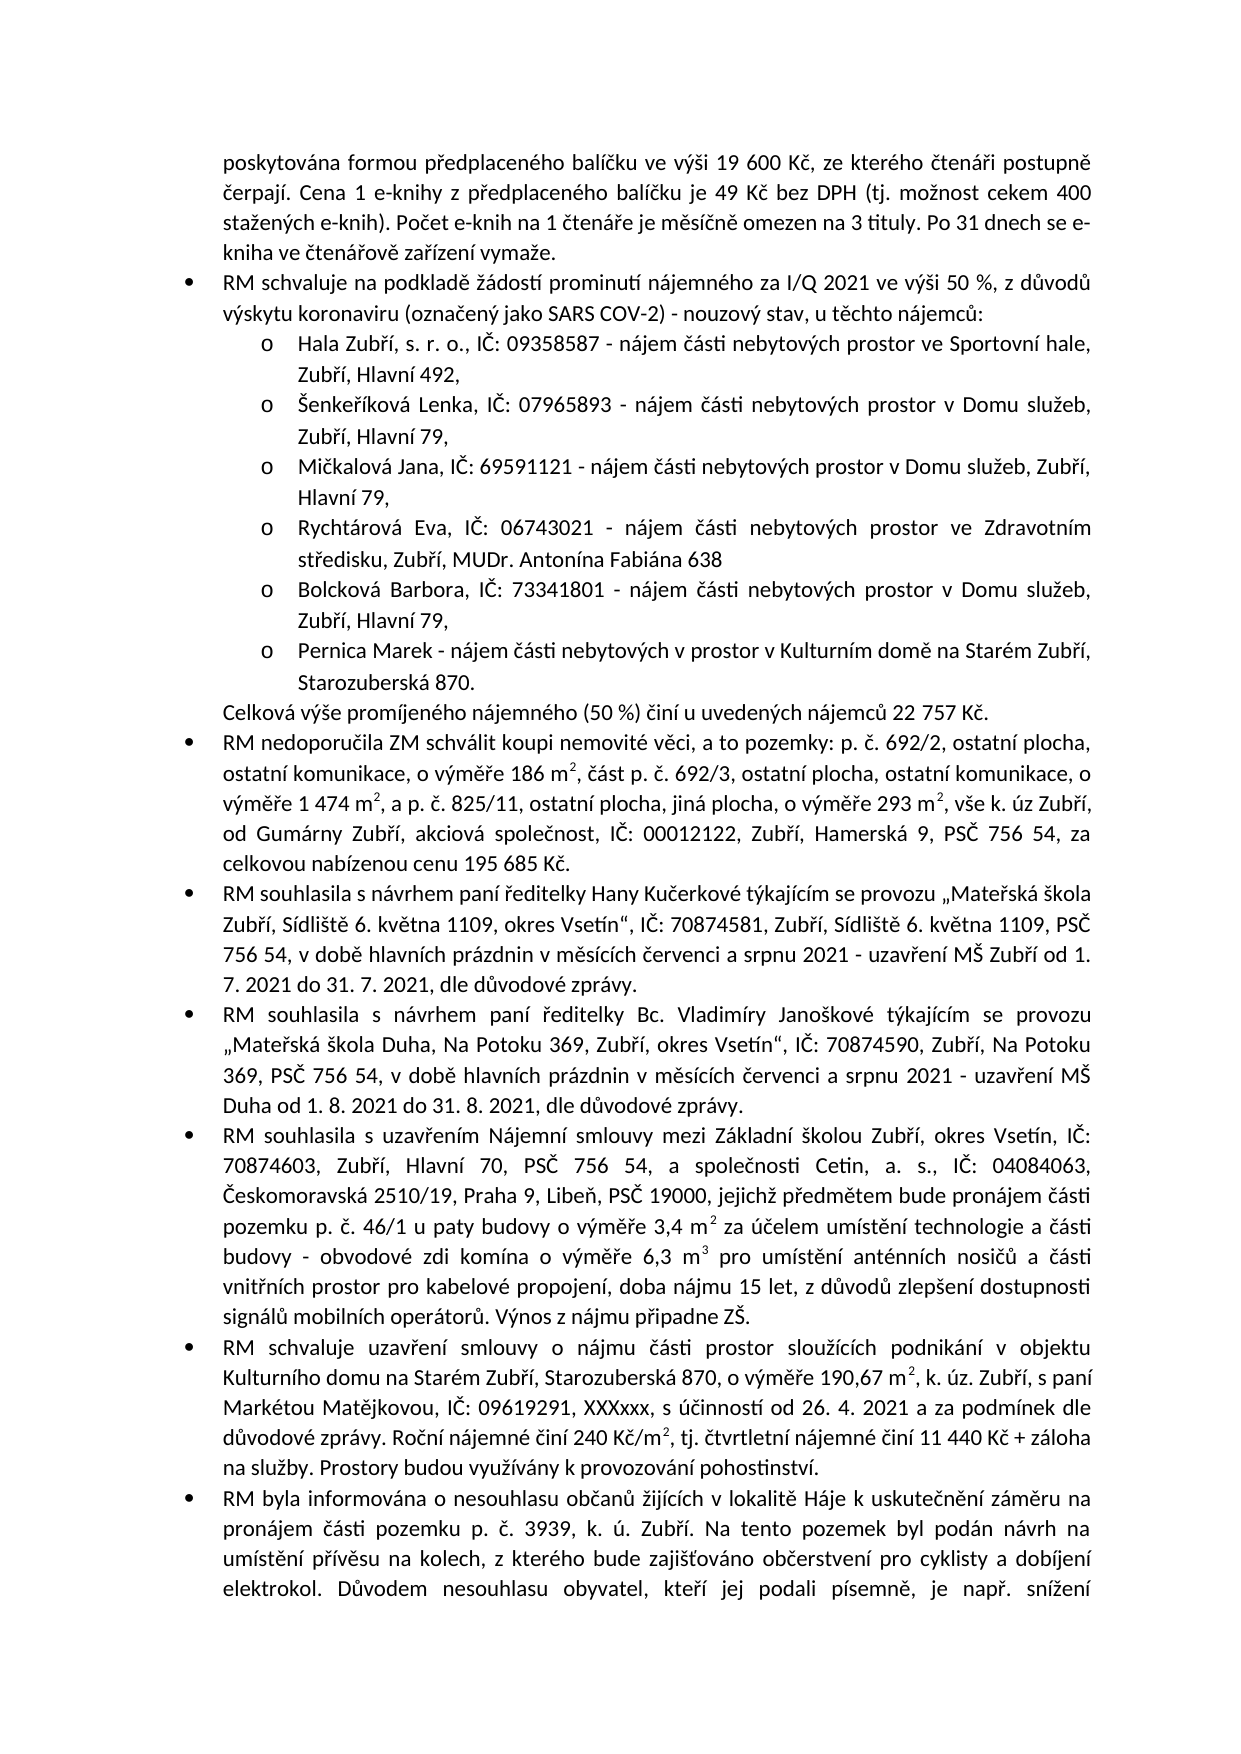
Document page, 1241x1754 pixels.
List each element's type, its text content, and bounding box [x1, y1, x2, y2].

list Bolcková Barbora, IČ: 73341801 - nájem části nebytových prostor v Domu služeb, Zubří, Hlavní 79, [260, 575, 1093, 634]
list RM souhlasila s uzavřením Nájemní smlouvy mezi Základní školou Zubří, okres Vsetín, IČ: 70874603, Zubří, Hlavní 70, PSČ 756 54, a společnosti Cetin, a. s., IČ: 04084063, Českomoravská 2510/19, Praha 9, Libeň, PSČ 19000, jejichž předmětem bude pronájem části pozemku p. č. 46/1 u paty budovy o výměře 3,4 m2 za účelem umístění technologie a části budovy - obvodové zdi komína o výměře 6,3 m3 pro umístění anténních nosičů a části vnitřních prostor pro kabelové propojení, doba nájmu 15 let, z důvodů zlepšení dostupnosti signálů mobilních operátorů. Výnos z nájmu připadne ZŠ. [185, 1121, 1093, 1330]
list Mičkalová Jana, IČ: 69591121 - nájem části nebytových prostor v Domu služeb, Zubří, Hlavní 79, [260, 452, 1093, 511]
list Pernica Marek - nájem části nebytových v prostor v Kulturním domě na Starém Zubří, Starozuberská 870. [260, 637, 1093, 696]
list RM schvaluje na podkladě žádostí prominutí nájemného za I/Q 2021 ve výši 50 %, z důvodů výskytu koronaviru (označený jako SARS COV-2) - nouzový stav, u těchto nájemců: [185, 268, 1093, 327]
list RM souhlasila s návrhem paní ředitelky Bc. Vladimíry Janoškové týkajícím se provozu „Mateřská škola Duha, Na Potoku 369, Zubří, okres Vsetín“, IČ: 70874590, Zubří, Na Potoku 369, PSČ 756 54, v době hlavních prázdnin v měsících červenci a srpnu 2021 - uzavření MŠ Duha od 1. 8. 2021 do 31. 8. 2021, dle důvodové zprávy. [185, 1000, 1093, 1119]
list Šenkeříková Lenka, IČ: 07965893 - nájem části nebytových prostor v Domu služeb, Zubří, Hlavní 79, [260, 390, 1093, 450]
list RM souhlasila s návrhem paní ředitelky Hany Kučerkové týkajícím se provozu „Mateřská škola Zubří, Sídliště 6. května 1109, okres Vsetín“, IČ: 70874581, Zubří, Sídliště 6. května 1109, PSČ 756 54, v době hlavních prázdnin v měsících červenci a srpnu 2021 - uzavření MŠ Zubří od 1. 7. 2021 do 31. 7. 2021, dle důvodové zprávy. [185, 879, 1093, 998]
list Celková výše promíjeného nájemného (50 %) činí u uvedených nájemců 22 757 Kč. [223, 698, 1093, 726]
list RM nedoporučila ZM schválit koupi nemovité věci, a to pozemky: p. č. 692/2, ostatní plocha, ostatní komunikace, o výměře 186 m2, část p. č. 692/3, ostatní plocha, ostatní komunikace, o výměře 1 474 m2, a p. č. 825/11, ostatní plocha, jiná plocha, o výměře 293 m2, vše k. úz Zubří, od Gumárny Zubří, akciová společnost, IČ: 00012122, Zubří, Hamerská 9, PSČ 756 54, za celkovou nabízenou cenu 195 685 Kč. [185, 728, 1093, 877]
list Rychtárová Eva, IČ: 06743021 - nájem části nebytových prostor ve Zdravotním středisku, Zubří, MUDr. Antonína Fabiána 638 [260, 513, 1093, 573]
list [185, 1484, 1093, 1602]
list RM schvaluje uzavření smlouvy o nájmu části prostor sloužících podnikání v objektu Kulturního domu na Starém Zubří, Starozuberská 870, o výměře 190,67 m2, k. úz. Zubří, s paní Markétou Matějkovou, IČ: 09619291, XXXxxx, s účinností od 26. 4. 2021 a za podmínek dle důvodové zprávy. Roční nájemné činí 240 Kč/m2, tj. čtvrtletní nájemné činí 11 440 Kč + záloha na služby. Prostory budou využívány k provozování pohostinství. [185, 1333, 1093, 1481]
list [185, 148, 1093, 266]
list Hala Zubří, s. r. o., IČ: 09358587 - nájem části nebytových prostor ve Sportovní hale, Zubří, Hlavní 492, [260, 329, 1093, 388]
